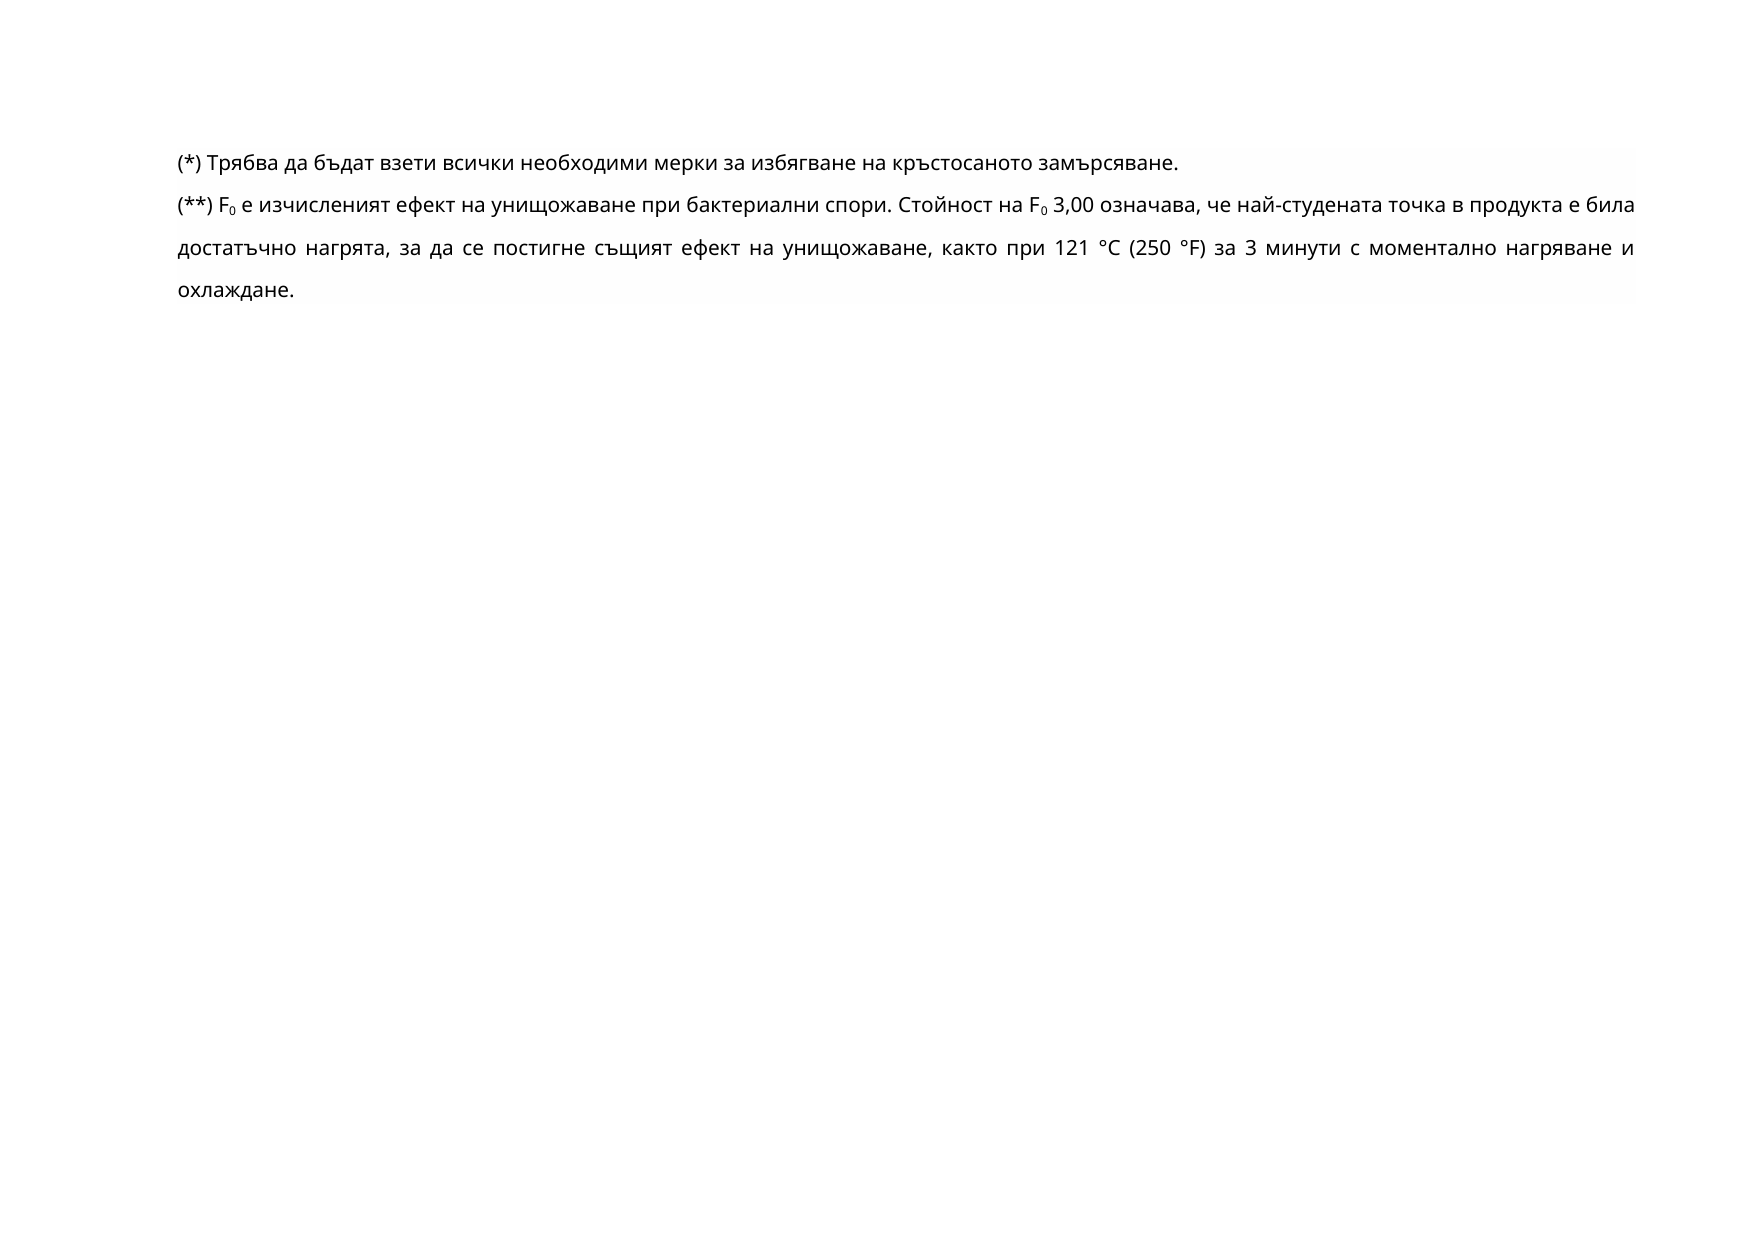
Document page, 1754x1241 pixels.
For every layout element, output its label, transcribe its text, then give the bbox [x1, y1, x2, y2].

text (**) F0 е изчисленият ефект на унищожаване при бактериални спори. Стойност на F0 3,00 означава, че най-студената точка в продукта е била достатъчно нагрята, за да се постигне същият ефект на унищожаване, както при 121 °С (250 °F) за 3 минути с моментално нагряване и охлаждане. [177, 190, 1636, 304]
text (*) Трябва да бъдат взети всички необходими мерки за избягване на кръстосаното замърсяване. [177, 148, 1636, 176]
